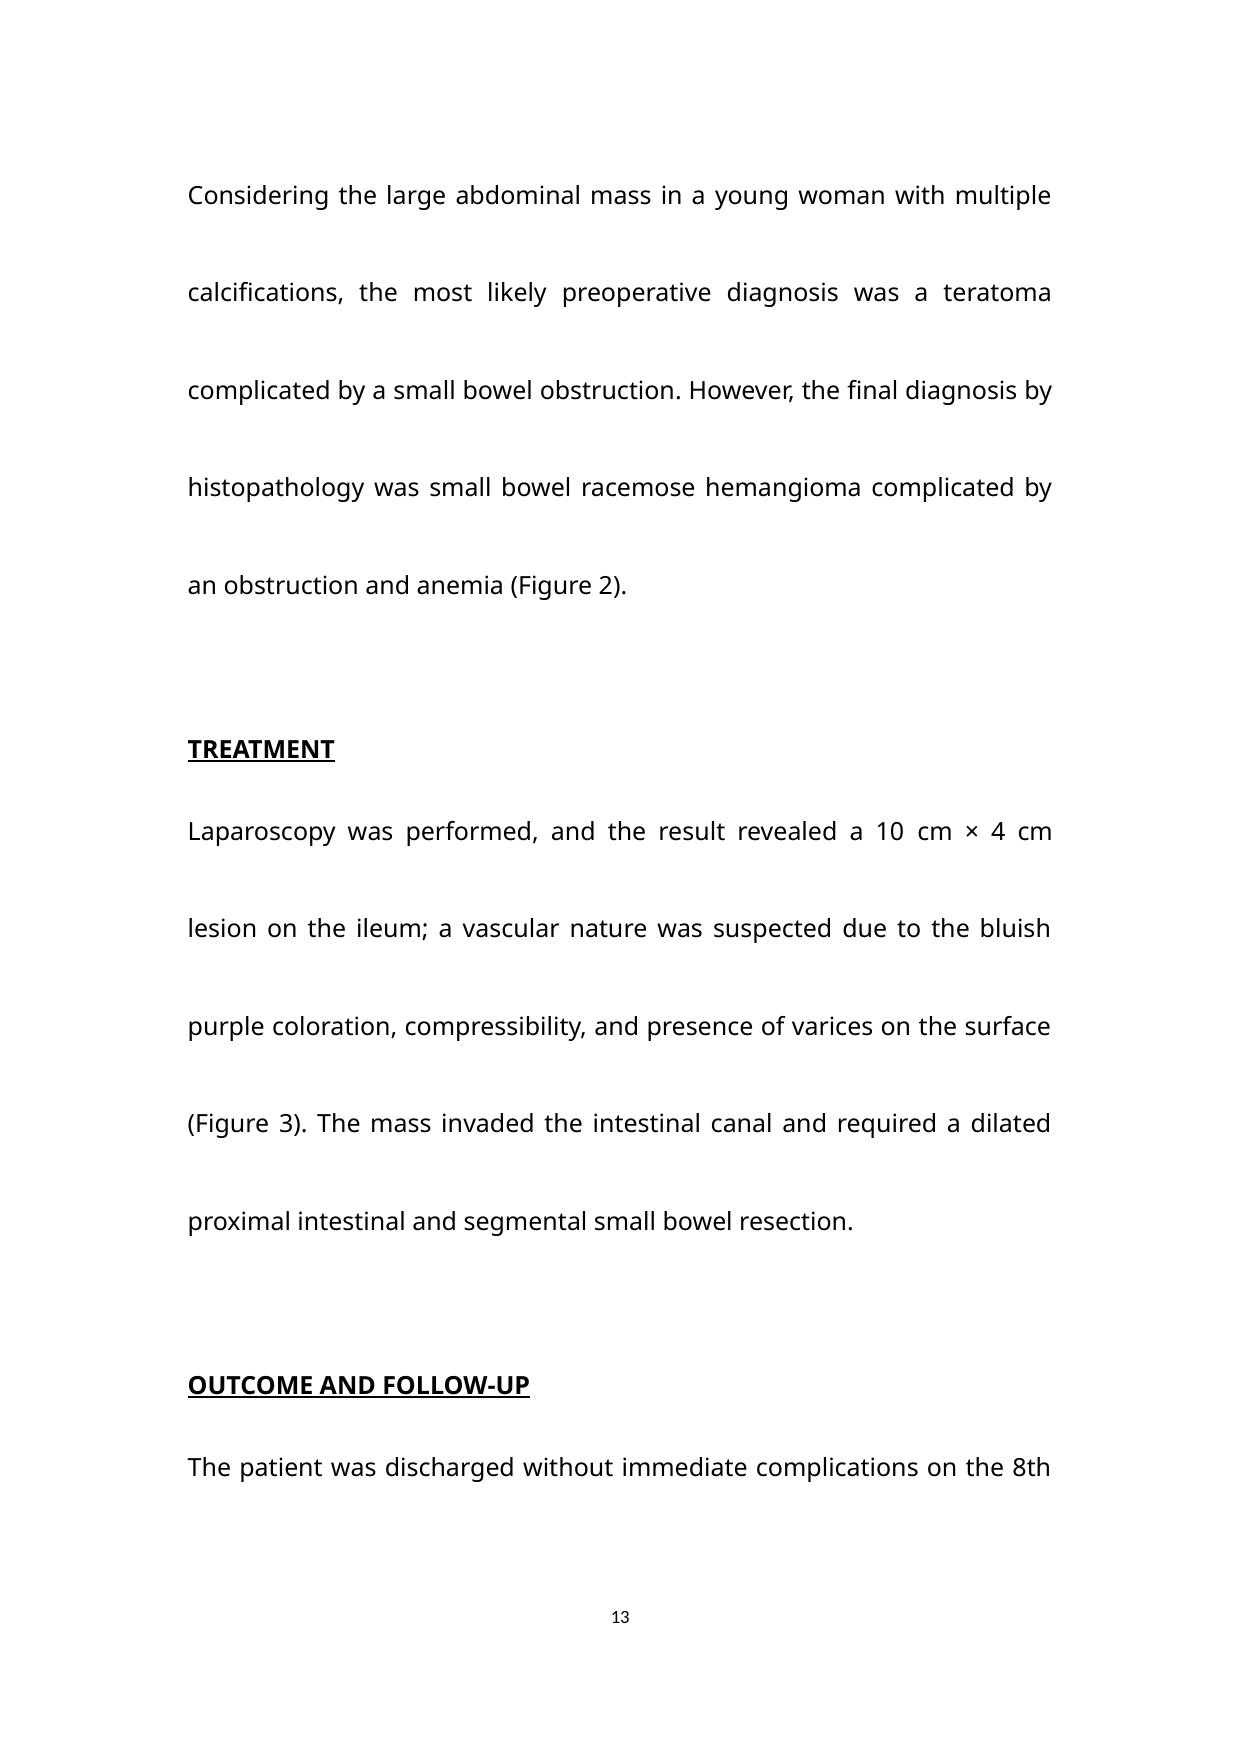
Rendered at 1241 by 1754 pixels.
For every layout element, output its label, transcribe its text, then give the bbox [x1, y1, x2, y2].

text TREATMENT [187, 716, 1053, 781]
text Considering the large abdominal mass in a young woman with multiple calcifications, the most likely preoperative diagnosis was a teratoma complicated by a small bowel obstruction. However, the final diagnosis by histopathology was small bowel racemose hemangioma complicated by an obstruction and anemia (Figure 2). [187, 162, 1053, 617]
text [187, 1434, 1053, 1499]
text Laparoscopy was performed, and the result revealed a 10 cm × 4 cm lesion on the ileum; a vascular nature was suspected due to the bluish purple coloration, compressibility, and presence of varices on the surface (Figure 3). The mass invaded the intestinal canal and required a dilated proximal intestinal and segmental small bowel resection. [187, 798, 1053, 1253]
text OUTCOME AND FOLLOW-UP [187, 1352, 1053, 1417]
